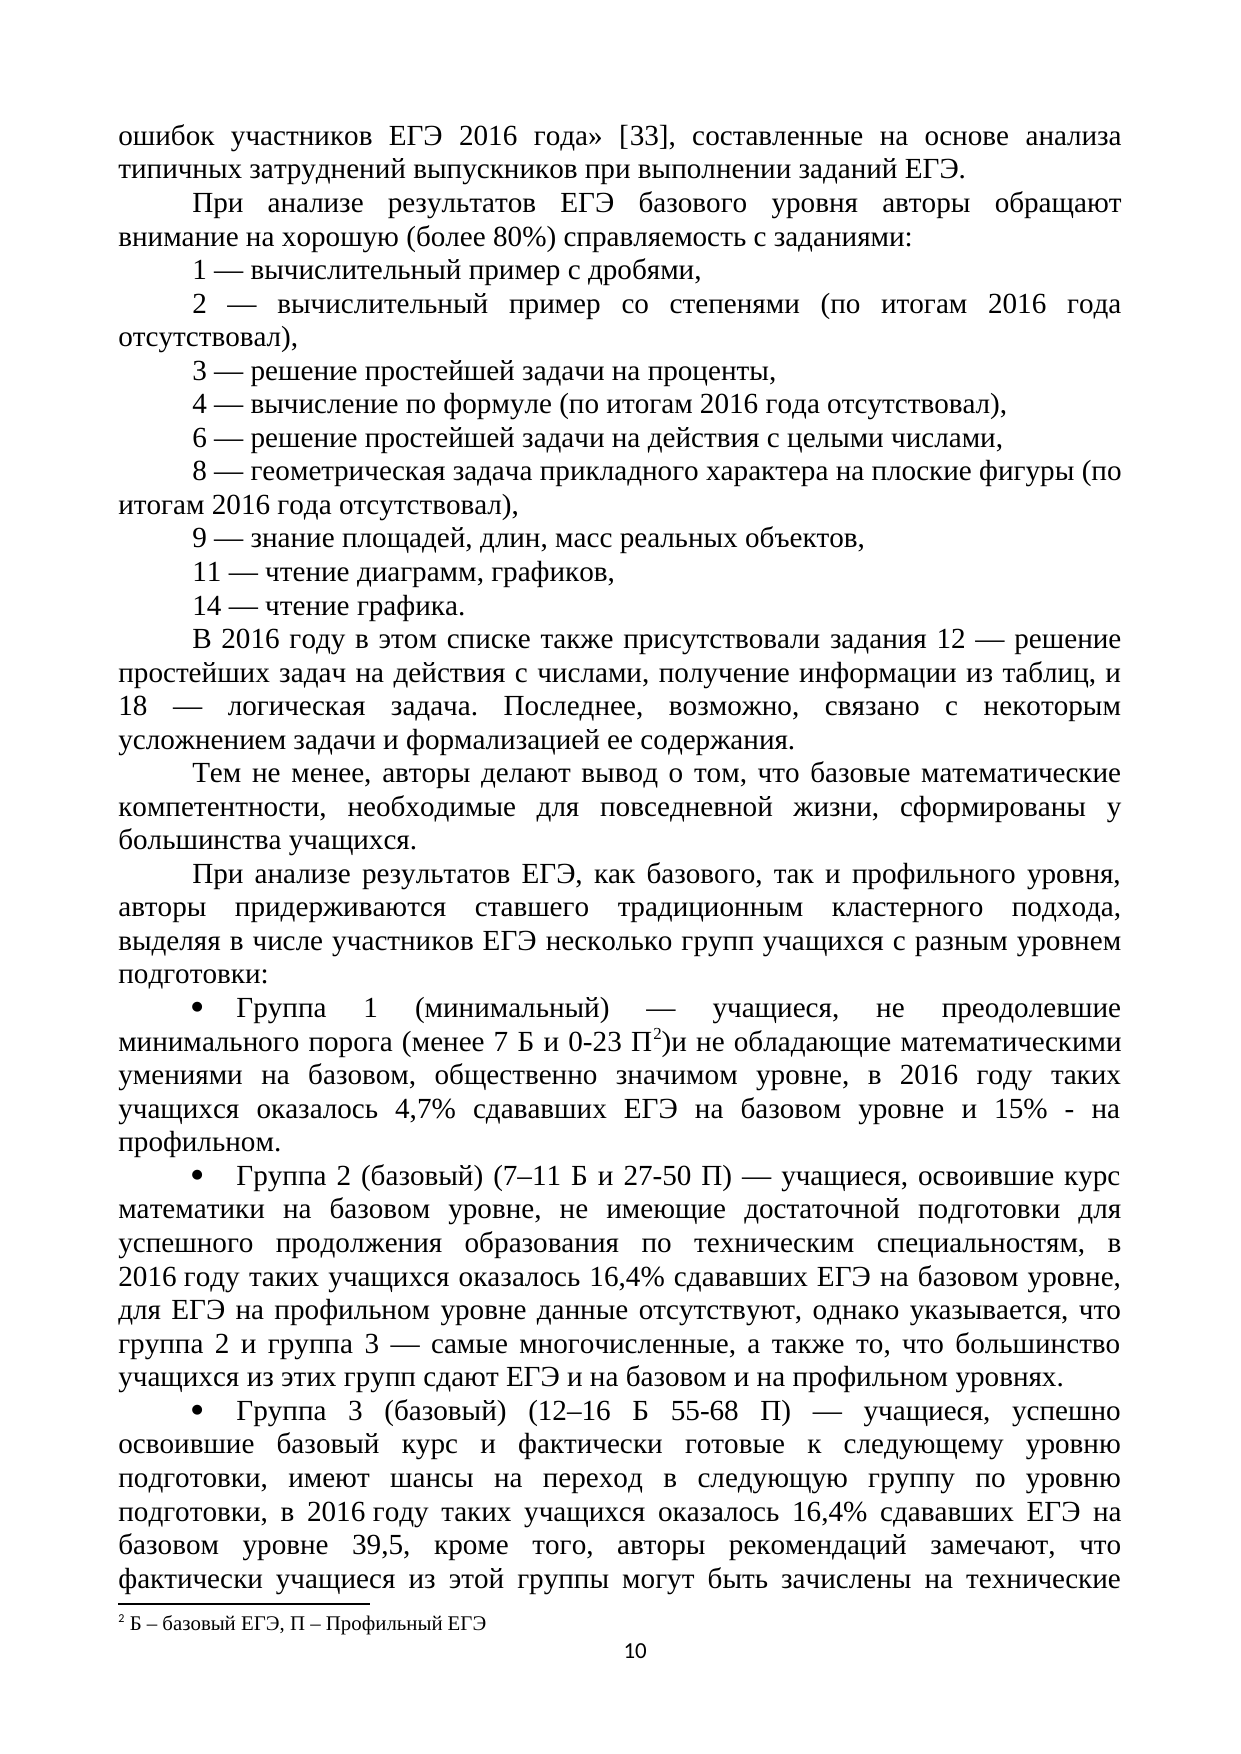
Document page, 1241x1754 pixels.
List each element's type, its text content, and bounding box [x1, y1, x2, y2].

text При анализе результатов ЕГЭ, как базового, так и профильного уровня, авторы придерживаются ставшего традиционным кластерного подхода, выделяя в числе участников ЕГЭ несколько групп учащихся с разным уровнем подготовки: [118, 856, 1122, 990]
text 8 — геометрическая задача прикладного характера на плоские фигуры (по итогам 2016 года отсутствовал), [118, 453, 1122, 521]
text 6 — решение простейшей задачи на действия с целыми числами, [118, 420, 1122, 453]
list Группа 1 (минимальный) — учащиеся, не преодолевшие минимального порога (менее 7 Б и 0-23 П)и не обладающие математическими умениями на базовом, общественно значимом уровне, в 2016 году таких учащихся оказалось 4,7% сдававших ЕГЭ на базовом уровне и 15% - на профильном. [118, 990, 1122, 1158]
text 14 — чтение графика. [118, 588, 1122, 621]
text 9 — знание площадей, длин, масс реальных объектов, [118, 521, 1122, 554]
list Группа 2 (базовый) (7–11 Б и 27-50 П) — учащиеся, освоившие курс математики на базовом уровне, не имеющие достаточной подготовки для успешного продолжения образования по техническим специальностям, в 2016 году таких учащихся оказалось 16,4% сдававших ЕГЭ на базовом уровне, для ЕГЭ на профильном уровне данные отсутствуют, однако указывается, что группа 2 и группа 3 — самые многочисленные, а также то, что большинство учащихся из этих групп сдают ЕГЭ и на базовом и на профильном уровнях. [118, 1158, 1122, 1393]
text 4 — вычисление по формуле (по итогам 2016 года отсутствовал), [118, 386, 1122, 420]
text 11 — чтение диаграмм, графиков, [118, 554, 1122, 588]
text 2 — вычислительный пример со степенями (по итогам 2016 года отсутствовал), [118, 286, 1122, 353]
text При анализе результатов ЕГЭ базового уровня авторы обращают внимание на хорошую (более 80%) справляемость с заданиями: [118, 185, 1122, 252]
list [118, 1393, 1122, 1594]
text Тем не менее, авторы делают вывод о том, что базовые математические компетентности, необходимые для повседневной жизни, сформированы у большинства учащихся. [118, 755, 1122, 856]
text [118, 118, 1122, 185]
text 3 — решение простейшей задачи на проценты, [118, 353, 1122, 386]
text 1 — вычислительный пример с дробями, [118, 252, 1122, 286]
text В 2016 году в этом списке также присутствовали задания 12 — решение простейших задач на действия с числами, получение информации из таблиц, и 18 — логическая задача. Последнее, возможно, связано с некоторым усложнением задачи и формализацией ее содержания. [118, 621, 1122, 755]
